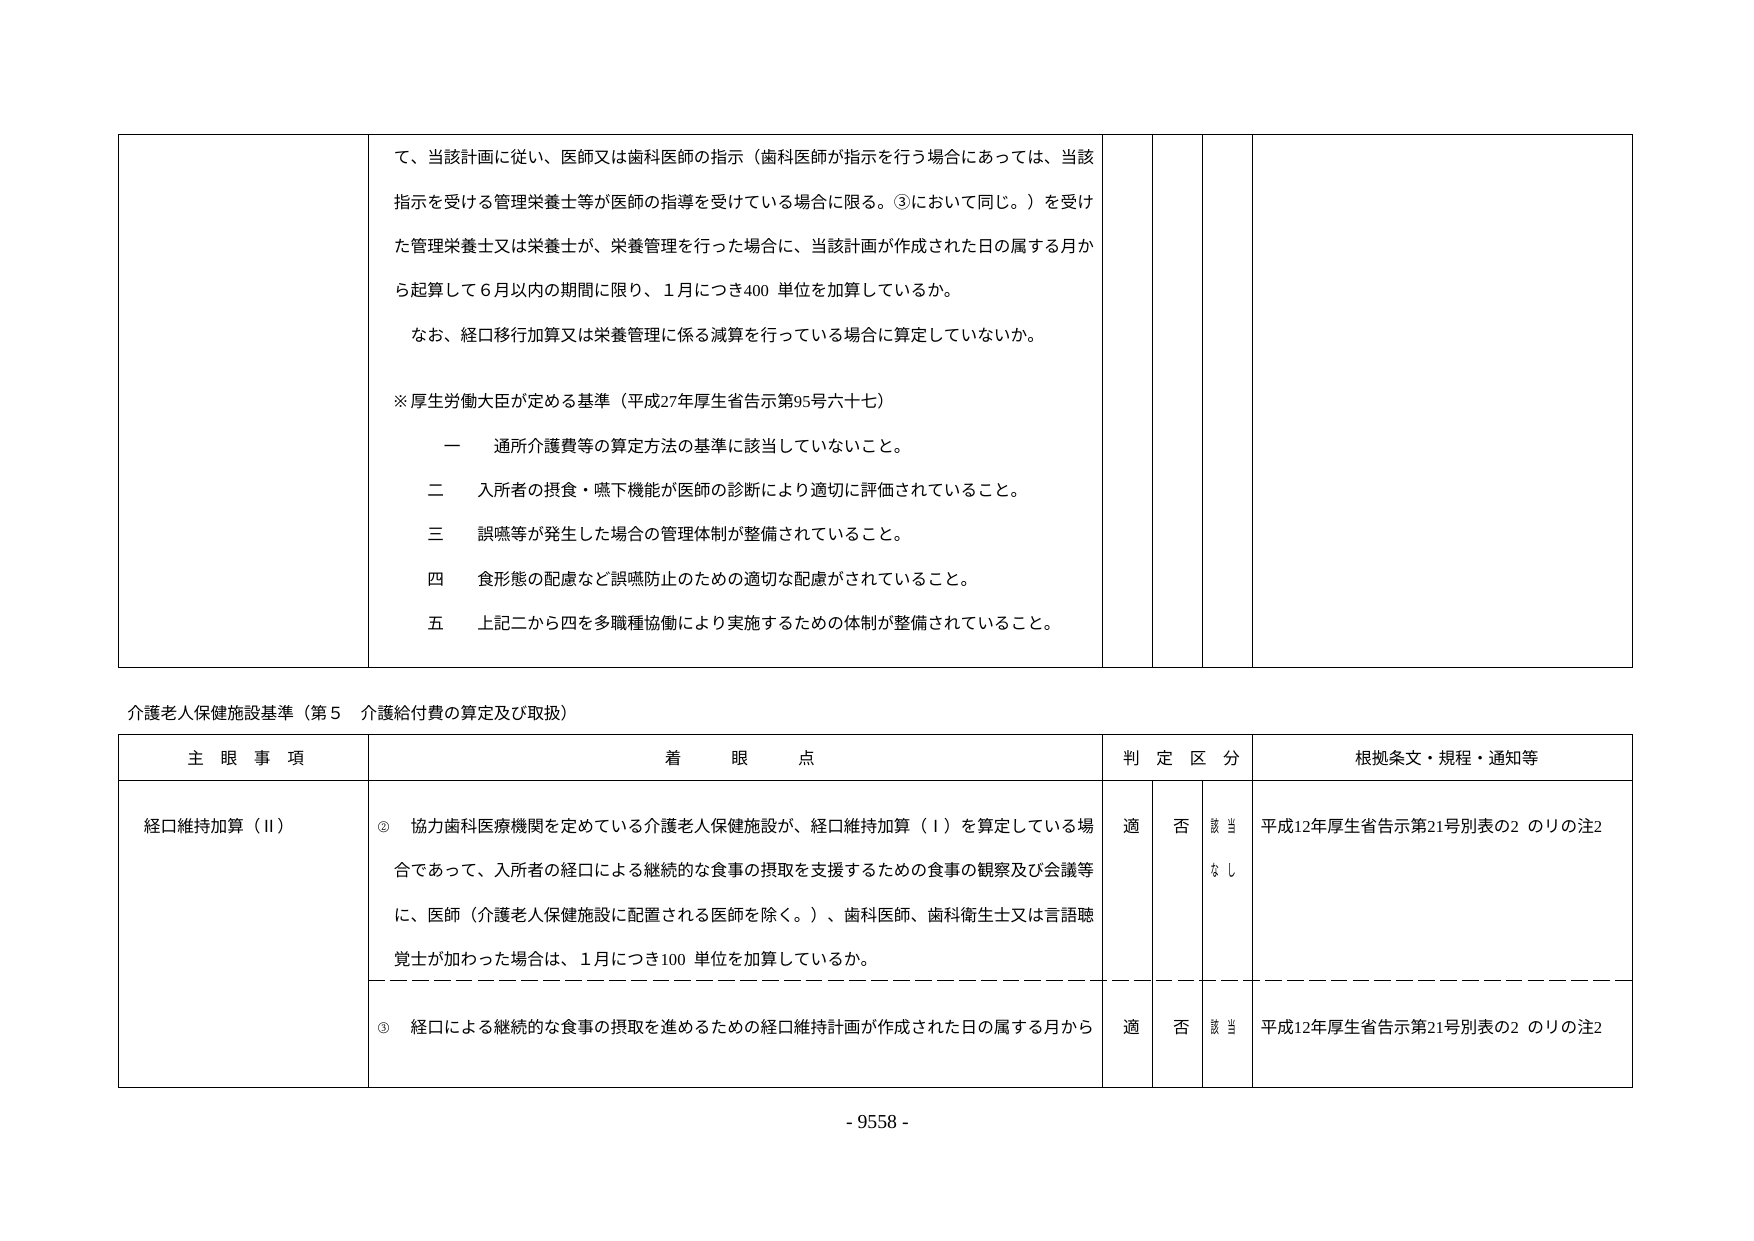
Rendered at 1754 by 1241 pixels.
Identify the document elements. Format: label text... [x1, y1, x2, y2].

table_cell 根拠条文・規程・通知等 [1253, 735, 1632, 780]
table_cell 主 眼 事 項 [119, 735, 368, 780]
table_cell 着 眼 点 [369, 735, 1102, 780]
table_cell 該当なし [1203, 781, 1252, 980]
table_header 介護老人保健施設基準（第５ 介護給付費の算定及び取扱） [119, 690, 1633, 734]
table_cell 否 [1153, 980, 1202, 1087]
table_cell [1253, 980, 1632, 1087]
table_cell 該当なし [1203, 980, 1252, 1087]
table_cell 判 定 区 分 [1103, 735, 1252, 780]
table_cell 経口維持加算（Ⅱ） [119, 781, 368, 1087]
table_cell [369, 980, 1102, 1087]
table_cell 適 [1103, 980, 1152, 1087]
table_cell 平成12年厚生省告示第21号別表の2のリの注2 [1253, 781, 1632, 980]
table_cell ② 協力歯科医療機関を定めている介護老人保健施設が、経口維持加算（Ⅰ）を算定している場合であって、入所者の経口による継続的な食事の摂取を支援するための食事の観察及び会議等に、医師（介護老人保健施設に配置される医師を除く。）、歯科医師、歯科衛生士又は言語聴覚士が加わった場合は、１月につき100単位を加算しているか。 [369, 781, 1102, 980]
table_cell 適 [1103, 781, 1152, 980]
table_cell 否 [1153, 781, 1202, 980]
